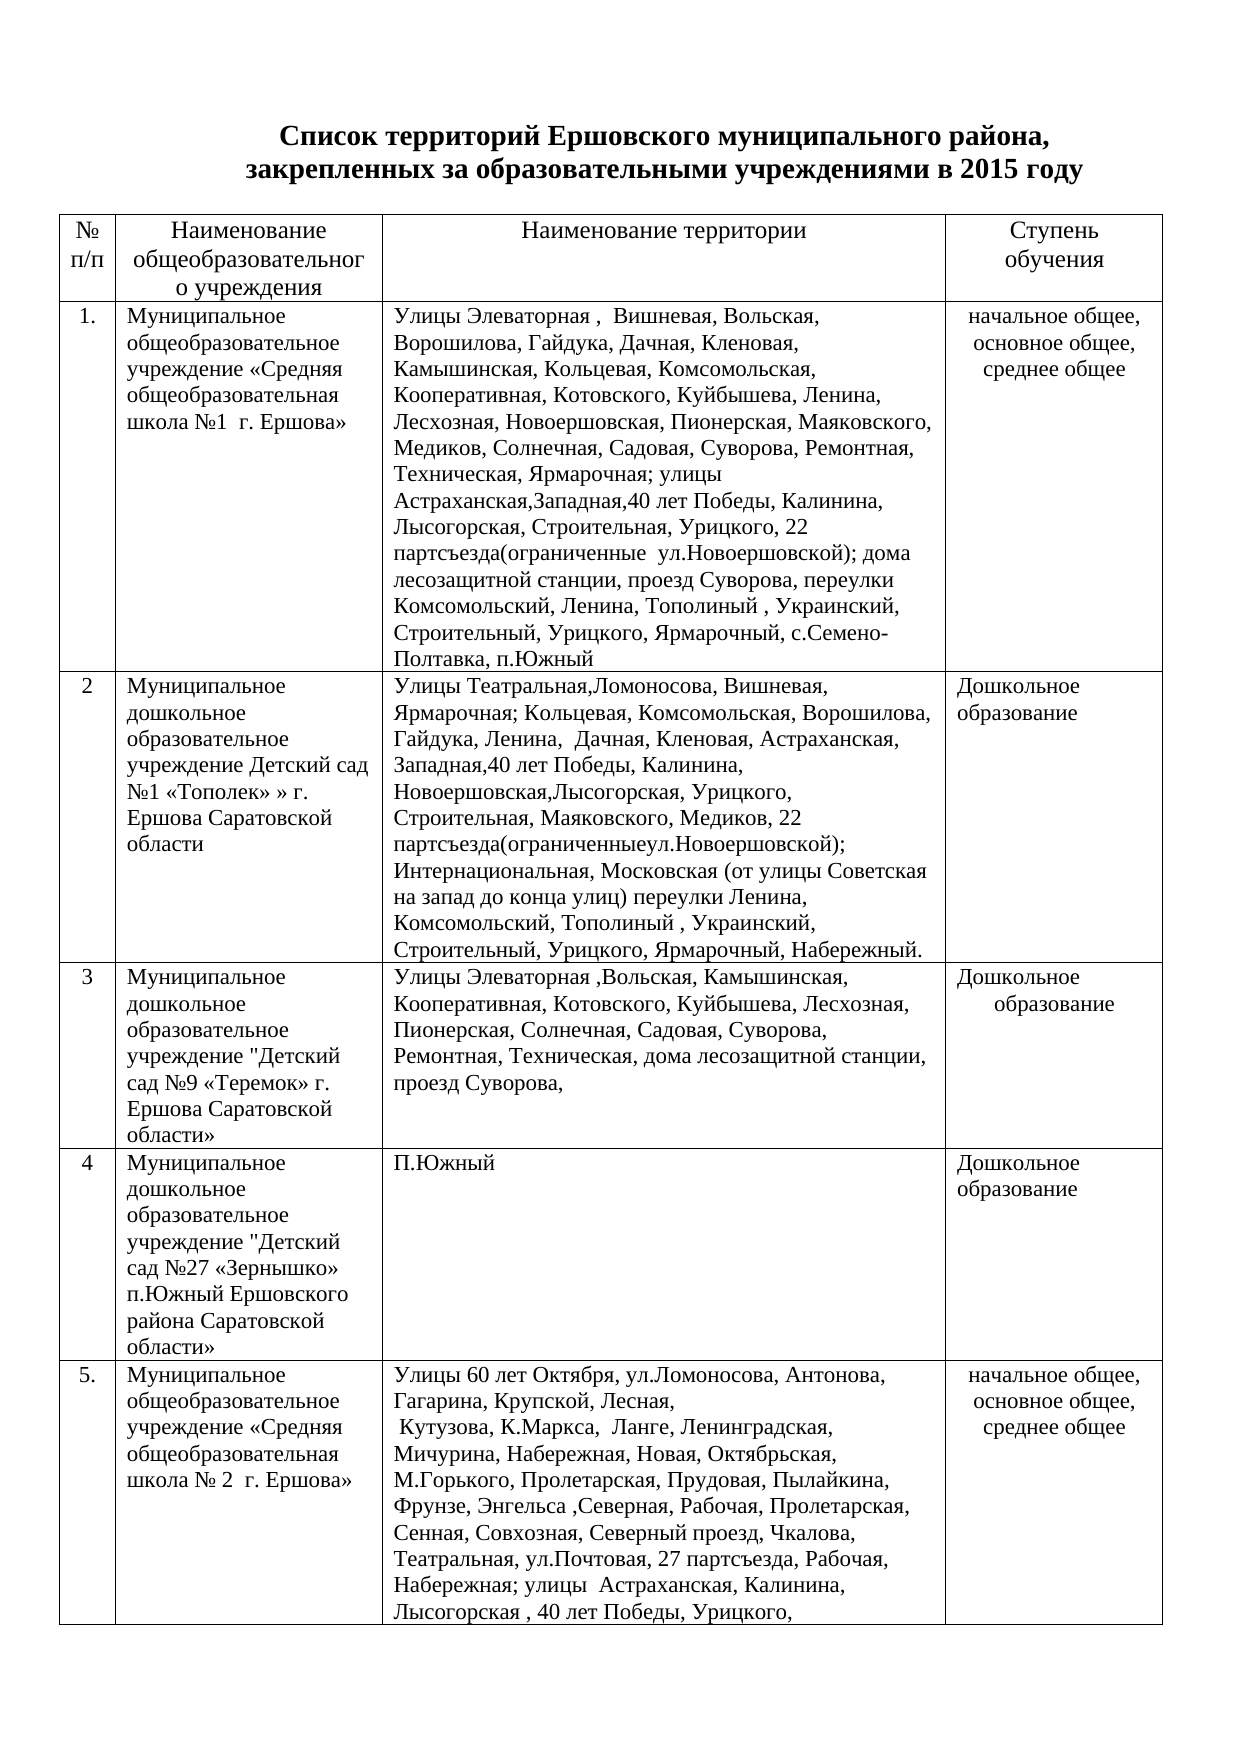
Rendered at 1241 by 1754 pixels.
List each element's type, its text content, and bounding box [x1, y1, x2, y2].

table_cell Улицы Элеваторная ,Вольская, Камышинская, Кооперативная, Котовского, Куйбышева, Лесхозная, Пионерская, Солнечная, Садовая, Суворова, Ремонтная, Техническая, дома лесозащитной станции, проезд Суворова, [383, 963, 945, 1148]
table_cell Муниципальное общеобразовательное учреждение «Средняя общеобразовательная школа №1 г. Ершова» [116, 302, 382, 671]
table_cell Улицы Элеваторная , Вишневая, Вольская, Ворошилова, Гайдука, Дачная, Кленовая, Камышинская, Кольцевая, Комсомольская, Кооперативная, Котовского, Куйбышева, Ленина, Лесхозная, Новоершовская, Пионерская, Маяковского, Медиков, Солнечная, Садовая, Суворова, Ремонтная, Техническая, Ярмарочная; улицы Астраханская,Западная,40 лет Победы, Калинина, Лысогорская, Строительная, Урицкого, 22 партсъезда(ограниченные ул.Новоершовской); дома лесозащитной станции, проезд Суворова, переулки Комсомольский, Ленина, Тополиный , Украинский, Строительный, Урицкого, Ярмарочный, с.Семено-Полтавка, п.Южный [383, 302, 945, 671]
table_cell 2 [60, 672, 115, 962]
table_cell Муниципальное дошкольное образовательное учреждение "Детский сад №27 «Зернышко» п.Южный Ершовского района Саратовской области» [116, 1149, 382, 1359]
text закрепленных за образовательными учреждениями в 2015 году [177, 152, 1152, 185]
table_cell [383, 1361, 945, 1624]
table_cell П.Южный [383, 1149, 945, 1359]
table_cell 1. [60, 302, 115, 671]
table_cell 5. [60, 1361, 115, 1624]
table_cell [116, 1361, 382, 1624]
table_cell 4 [60, 1149, 115, 1359]
text Список территорий Ершовского муниципального района, [177, 118, 1152, 152]
table_cell 3 [60, 963, 115, 1148]
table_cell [946, 1361, 1162, 1624]
table_header Ступень обучения [946, 215, 1162, 301]
table_cell Дошкольное образование [946, 1149, 1162, 1359]
table_cell Муниципальное дошкольное образовательное учреждение Детский сад №1 «Тополек» » г. Ершова Саратовской области [116, 672, 382, 962]
table_header Наименование территории [383, 215, 945, 301]
table_cell начальное общее, основное общее, среднее общее [946, 302, 1162, 671]
table_cell Дошкольное образование [946, 672, 1162, 962]
table_header Наименование общеобразовательного учреждения [116, 215, 382, 301]
table_cell Улицы Театральная,Ломоносова, Вишневая, Ярмарочная; Кольцевая, Комсомольская, Ворошилова, Гайдука, Ленина, Дачная, Кленовая, Астраханская, Западная,40 лет Победы, Калинина, Новоершовская,Лысогорская, Урицкого, Строительная, Маяковского, Медиков, 22 партсъезда(ограниченныеул.Новоершовской); Интернациональная, Московская (от улицы Советская на запад до конца улиц) переулки Ленина, Комсомольский, Тополиный , Украинский, Строительный, Урицкого, Ярмарочный, Набережный. [383, 672, 945, 962]
table_cell Дошкольное образование [946, 963, 1162, 1148]
table_cell Муниципальное дошкольное образовательное учреждение "Детский сад №9 «Теремок» г. Ершова Саратовской области» [116, 963, 382, 1148]
table_header № п/п [60, 215, 115, 301]
